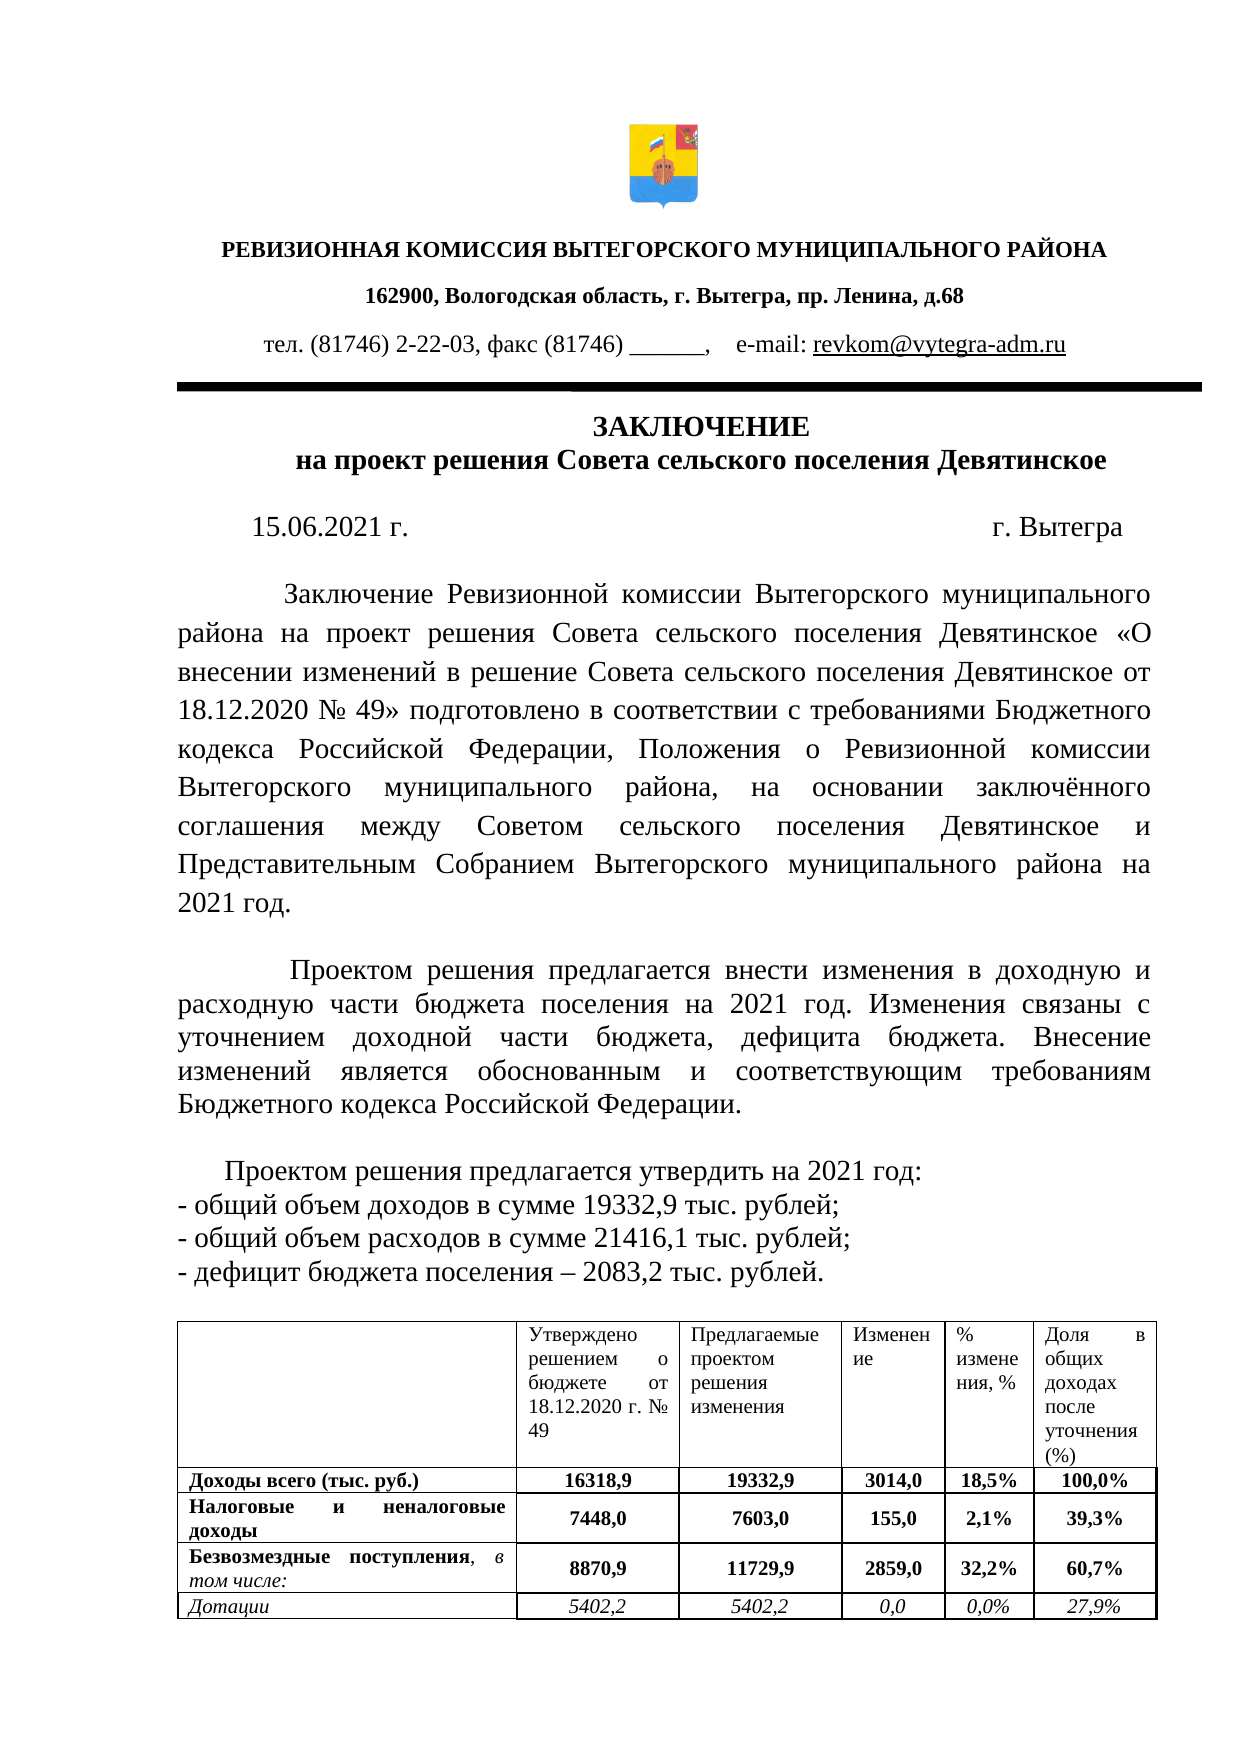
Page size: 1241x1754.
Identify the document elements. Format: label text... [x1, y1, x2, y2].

table_cell 39,3% [1035, 1494, 1155, 1542]
table_cell Доходы всего (тыс. руб.) [178, 1468, 516, 1492]
text тел. (81746) 2-22-03, факс (81746) ______, e-mail: revkom@vytegra-adm.ru [177, 329, 1152, 358]
table_header Предлагаемые проектом решения изменения [680, 1322, 841, 1467]
table_cell 7603,0 [680, 1494, 841, 1542]
table_cell 32,2% [946, 1544, 1033, 1592]
table_cell 5402,2 [680, 1594, 841, 1618]
table_cell 19332,9 [680, 1468, 841, 1492]
table_cell 2,1% [946, 1494, 1033, 1542]
text РЕВИЗИОННАЯ КОМИССИЯ ВЫТЕГОРСКОГО МУНИЦИПАЛЬНОГО РАЙОНА [177, 237, 1152, 262]
table_cell 8870,9 [517, 1544, 678, 1592]
text ЗАКЛЮЧЕНИЕ [177, 409, 1152, 442]
table_cell 0,0 [843, 1594, 944, 1618]
text - дефицит бюджета поселения – 2083,2 тыс. рублей. [177, 1254, 1152, 1288]
table_cell Дотации [179, 1593, 516, 1618]
text 162900, Вологодская область, г. Вытегра, пр. Ленина, д.68 [177, 283, 1152, 309]
table_cell 100,0% [1035, 1468, 1155, 1492]
text 15.06.2021 г. г. Вытегра [177, 509, 1152, 543]
table_cell Безвозмездные поступления, в том числе: [178, 1543, 516, 1592]
table_header Утверждено решением о бюджете от 18.12.2020 г. № 49 [517, 1322, 679, 1467]
table_cell 3014,0 [843, 1468, 944, 1492]
table_cell 0,0% [946, 1594, 1033, 1618]
picture [624, 118, 705, 212]
table_cell 11729,9 [680, 1544, 841, 1592]
text Заключение Ревизионной комиссии Вытегорского муниципального района на проект решения Совета сельского поселения Девятинское «О внесении изменений в решение Совета сельского поселения Девятинское от 18.12.2020 № 49» подготовлено в соответствии с требованиями Бюджетного кодекса Российской Федерации, Положения о Ревизионной комиссии Вытегорского муниципального района, на основании заключённого соглашения между Советом сельского поселения Девятинское и Представительным Собранием Вытегорского муниципального района на 2021 год. [177, 577, 1152, 918]
table_cell Налоговые и неналоговые доходы [178, 1493, 516, 1542]
text на проект решения Совета сельского поселения Девятинское [177, 442, 1152, 476]
text Проектом решения предлагается внести изменения в доходную и расходную части бюджета поселения на 2021 год. Изменения связаны с уточнением доходной части бюджета, дефицита бюджета. Внесение изменений является обоснованным и соответствующим требованиям Бюджетного кодекса Российской Федерации. [177, 952, 1152, 1120]
table_header Изменение [842, 1322, 944, 1467]
table_header [178, 1322, 516, 1467]
text Проектом решения предлагается утвердить на 2021 год: [177, 1153, 1152, 1187]
table_cell 2859,0 [843, 1544, 944, 1592]
text - общий объем доходов в сумме 19332,9 тыс. рублей; [177, 1187, 1152, 1221]
table_cell 7448,0 [517, 1494, 678, 1542]
table_cell 60,7% [1035, 1544, 1155, 1592]
table_header % изменения, % [946, 1322, 1033, 1467]
table_header Доля в общих доходах после уточнения (%) [1034, 1322, 1156, 1467]
table_cell 5402,2 [518, 1594, 678, 1618]
table_cell 16318,9 [517, 1468, 678, 1492]
text - общий объем расходов в сумме 21416,1 тыс. рублей; [177, 1221, 1152, 1254]
table_cell 18,5% [946, 1468, 1033, 1492]
table_cell 27,9% [1035, 1594, 1155, 1618]
table_cell 155,0 [843, 1494, 944, 1542]
